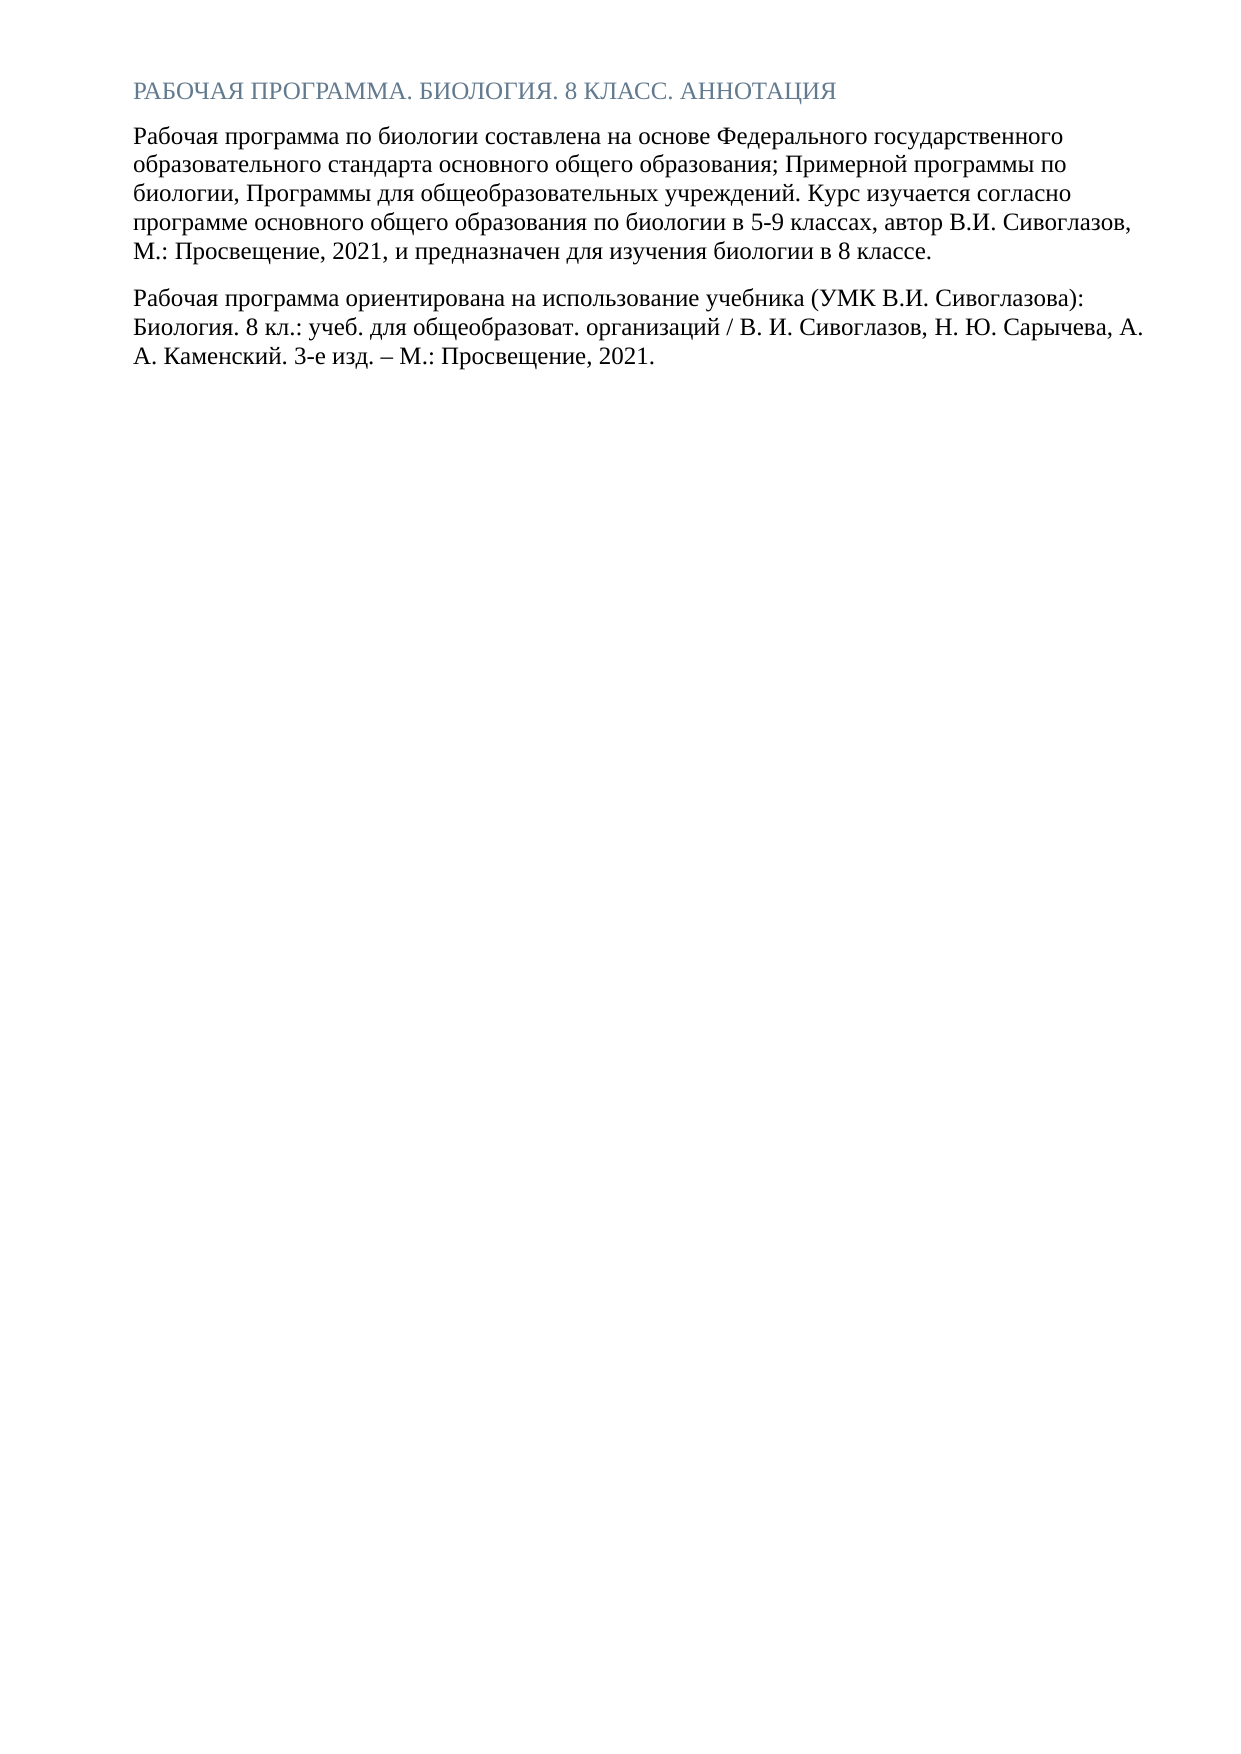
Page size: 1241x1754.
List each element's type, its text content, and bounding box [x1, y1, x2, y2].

text РАБОЧАЯ ПРОГРАММА. БИОЛОГИЯ. 8 КЛАСС. АННОТАЦИЯ [133, 74, 1167, 105]
text Рабочая программа по биологии составлена на основе Федерального государственного образовательного стандарта основного общего образования; Примерной программы по биологии, Программы для общеобразовательных учреждений. Курс изучается согласно программе основного общего образования по биологии в 5-9 классах, автор В.И. Сивоглазов, М.: Просвещение, 2021, и предназначен для изучения биологии в 8 классе. [133, 121, 1167, 264]
text Рабочая программа ориентирована на использование учебника (УМК В.И. Сивоглазова): Биология. 8 кл.: учеб. для общеобразоват. организаций / В. И. Сивоглазов, Н. Ю. Сарычева, А. А. Каменский. 3-е изд. – М.: Просвещение, 2021. [133, 283, 1167, 369]
